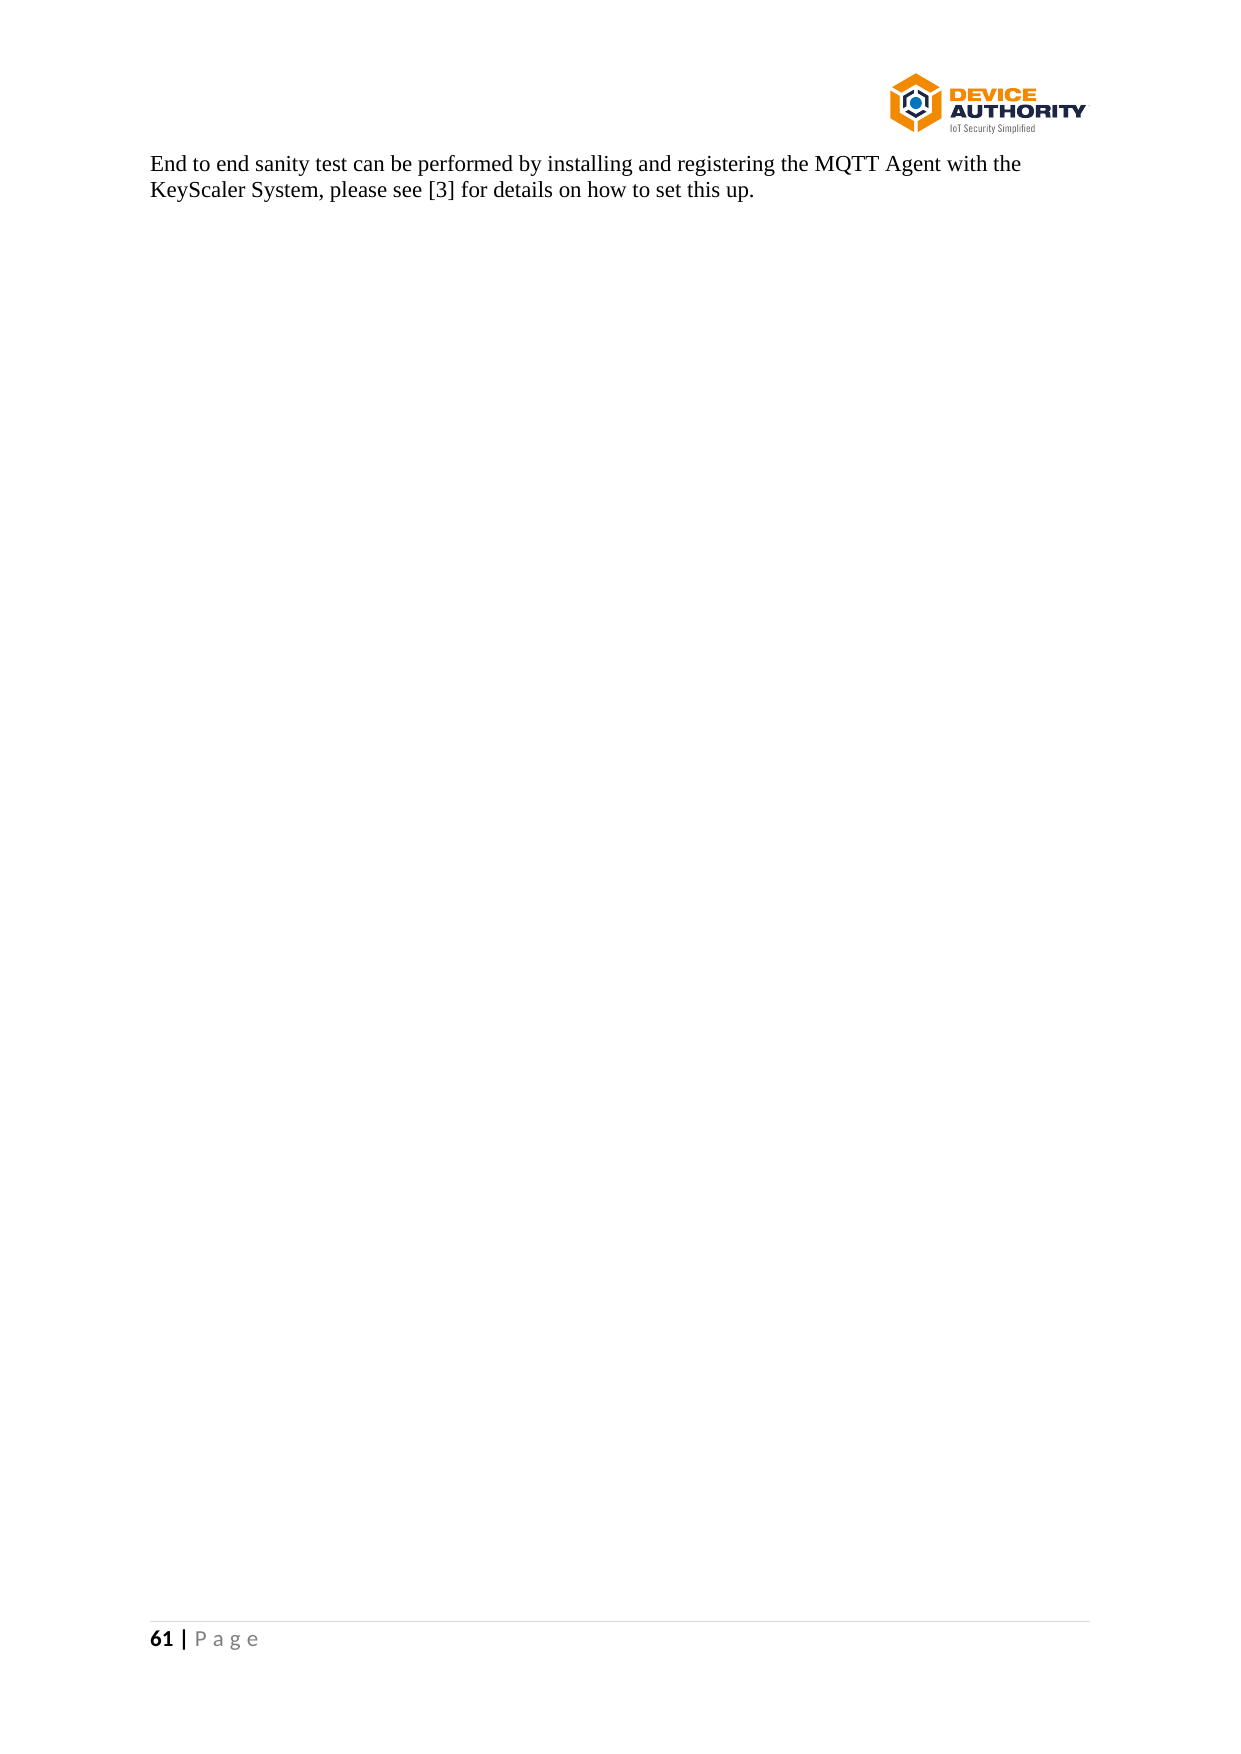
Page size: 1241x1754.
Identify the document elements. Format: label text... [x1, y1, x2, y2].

picture [890, 73, 1091, 134]
text End to end sanity test can be performed by installing and registering the MQTT Agent with the KeyScaler System, please see [3] for details on how to set this up. [150, 150, 1090, 203]
